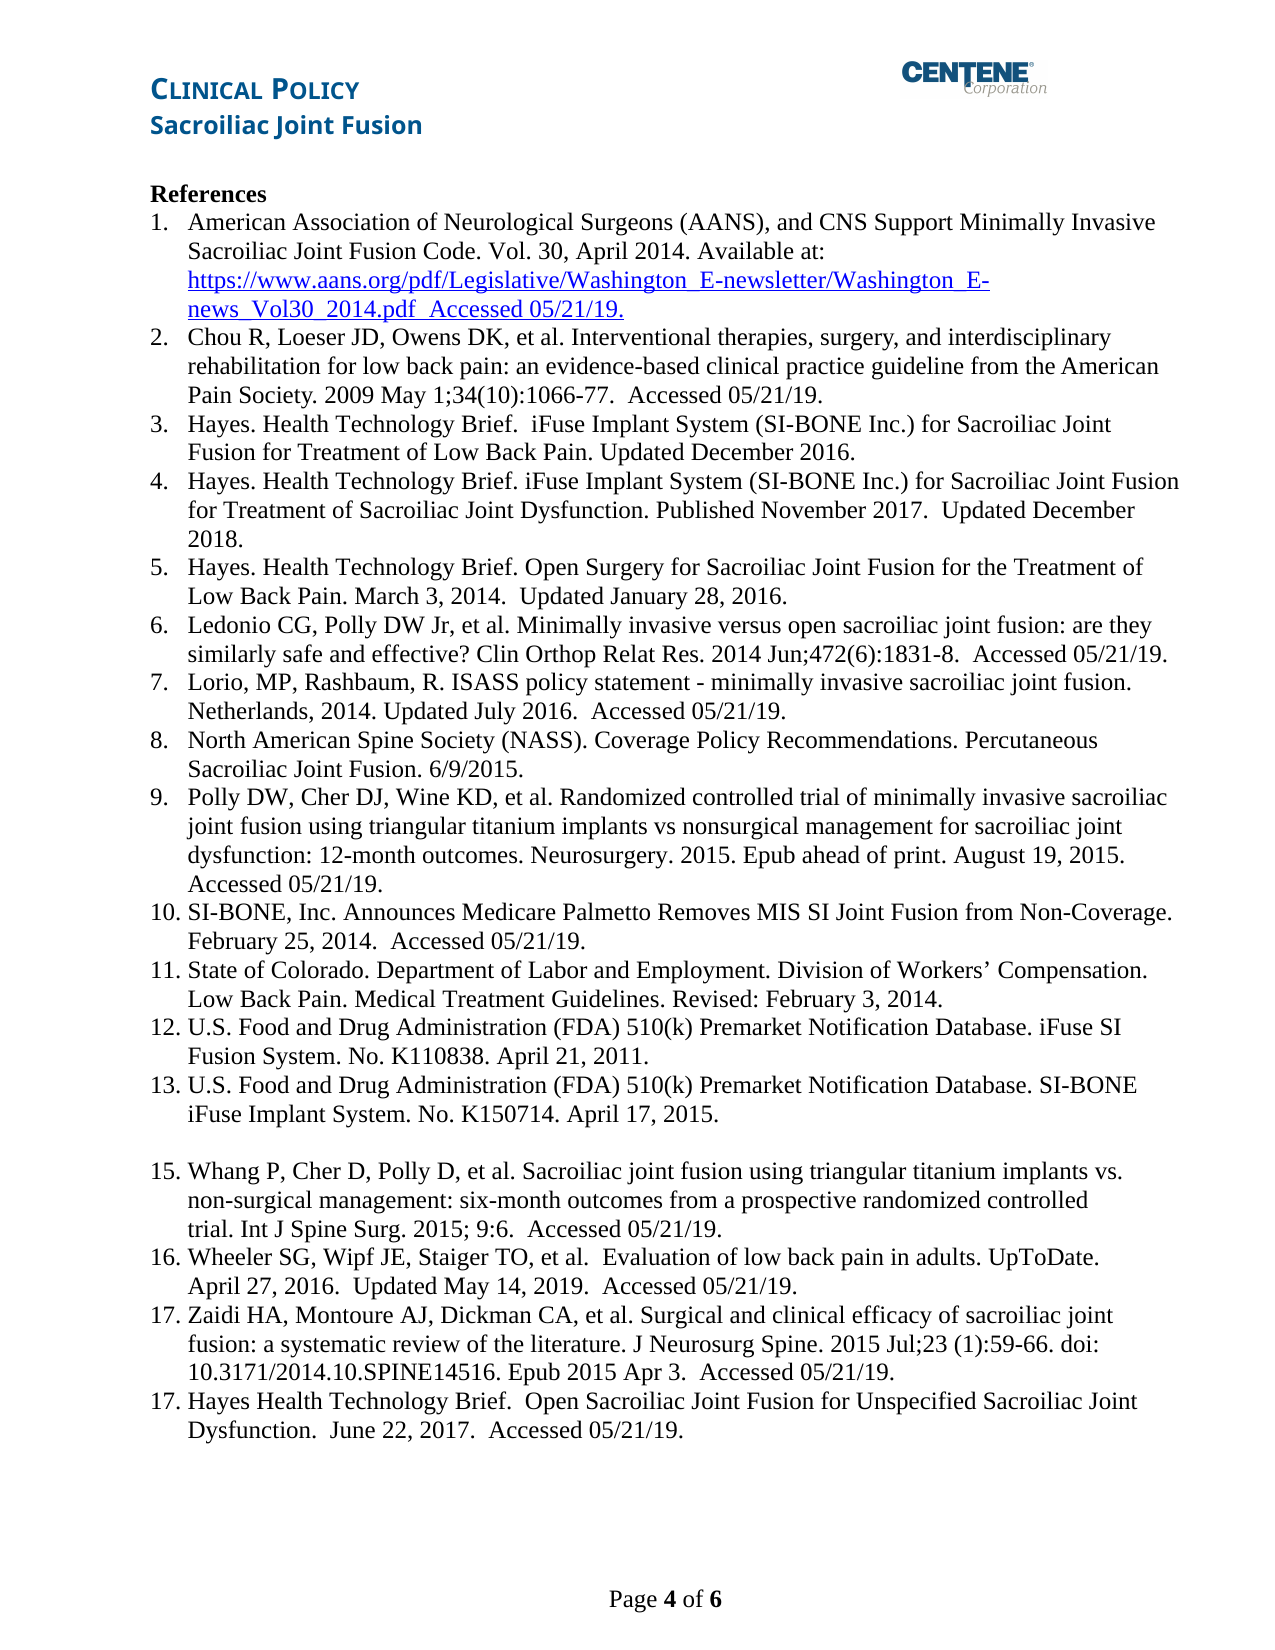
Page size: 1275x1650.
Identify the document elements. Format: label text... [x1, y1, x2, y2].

text April 27, 2016. Updated May 14, 2019. Accessed 05/21/19. [150, 1271, 1181, 1300]
list Ledonio CG, Polly DW Jr, et al. Minimally invasive versus open sacroiliac joint fusion: are they similarly safe and effective? Clin Orthop Relat Res. 2014 Jun;472(6):1831-8. Accessed 05/21/19. [150, 610, 1181, 667]
list Hayes. Health Technology Brief. iFuse Implant System (SI-BONE Inc.) for Sacroiliac Joint Fusion for Treatment of Sacroiliac Joint Dysfunction. Published November 2017. Updated December 2018. [150, 466, 1181, 552]
list Hayes. Health Technology Brief. iFuse Implant System (SI-BONE Inc.) for Sacroiliac Joint Fusion for Treatment of Low Back Pain. Updated December 2016. [150, 409, 1181, 466]
subtitle References [150, 179, 1181, 207]
list U.S. Food and Drug Administration (FDA) 510(k) Premarket Notification Database. SI-BONE iFuse Implant System. No. K150714. April 17, 2015. [150, 1070, 1181, 1127]
list North American Spine Society (NASS). Coverage Policy Recommendations. Percutaneous Sacroiliac Joint Fusion. 6/9/2015. [150, 725, 1181, 782]
list U.S. Food and Drug Administration (FDA) 510(k) Premarket Notification Database. iFuse SI Fusion System. No. K110838. April 21, 2011. [150, 1012, 1181, 1070]
picture [900, 60, 1049, 99]
list SI-BONE, Inc. Announces Medicare Palmetto Removes MIS SI Joint Fusion from Non-Coverage. February 25, 2014. Accessed 05/21/19. [150, 897, 1181, 955]
list Hayes Health Technology Brief. Open Sacroiliac Joint Fusion for Unspecified Sacroiliac Joint Dysfunction. June 22, 2017. Accessed 05/21/19. [150, 1386, 1181, 1444]
list Hayes. Health Technology Brief. Open Surgery for Sacroiliac Joint Fusion for the Treatment of Low Back Pain. March 3, 2014. Updated January 28, 2016. [150, 552, 1181, 610]
text 16. Wheeler SG, Wipf JE, Staiger TO, et al. Evaluation of low back pain in adults. UpToDate. [150, 1242, 1181, 1271]
list American Association of Neurological Surgeons (AANS), and CNS Support Minimally Invasive Sacroiliac Joint Fusion Code. Vol. 30, April 2014. Available at: https://www.aans.org/pdf/Legislative/Washington_E-newsletter/Washington_E-news_Vol30_2014.pdf Accessed 05/21/19. [150, 207, 1181, 322]
text 15. Whang P, Cher D, Polly D, et al. Sacroiliac joint fusion using triangular titanium implants vs. [150, 1156, 1181, 1185]
list Chou R, Loeser JD, Owens DK, et al. Interventional therapies, surgery, and interdisciplinary rehabilitation for low back pain: an evidence-based clinical practice guideline from the American Pain Society. 2009 May 1;34(10):1066-77. Accessed 05/21/19. [150, 322, 1181, 409]
text non-surgical management: six-month outcomes from a prospective randomized controlled [150, 1185, 1181, 1214]
text trial. Int J Spine Surg. 2015; 9:6. Accessed 05/21/19. [150, 1214, 1181, 1242]
list Polly DW, Cher DJ, Wine KD, et al. Randomized controlled trial of minimally invasive sacroiliac joint fusion using triangular titanium implants vs nonsurgical management for sacroiliac joint dysfunction: 12-month outcomes. Neurosurgery. 2015. Epub ahead of print. August 19, 2015. Accessed 05/21/19. [150, 782, 1181, 897]
list Lorio, MP, Rashbaum, R. ISASS policy statement - minimally invasive sacroiliac joint fusion. Netherlands, 2014. Updated July 2016. Accessed 05/21/19. [150, 667, 1181, 725]
list State of Colorado. Department of Labor and Employment. Division of Workers’ Compensation. Low Back Pain. Medical Treatment Guidelines. Revised: February 3, 2014. [150, 955, 1181, 1012]
text 17. Zaidi HA, Montoure AJ, Dickman CA, et al. Surgical and clinical efficacy of sacroiliac joint fusion: a systematic review of the literature. J Neurosurg Spine. 2015 Jul;23 (1):59-66. doi: 10.3171/2014.10.SPINE14516. Epub 2015 Apr 3. Accessed 05/21/19. [150, 1300, 1181, 1386]
